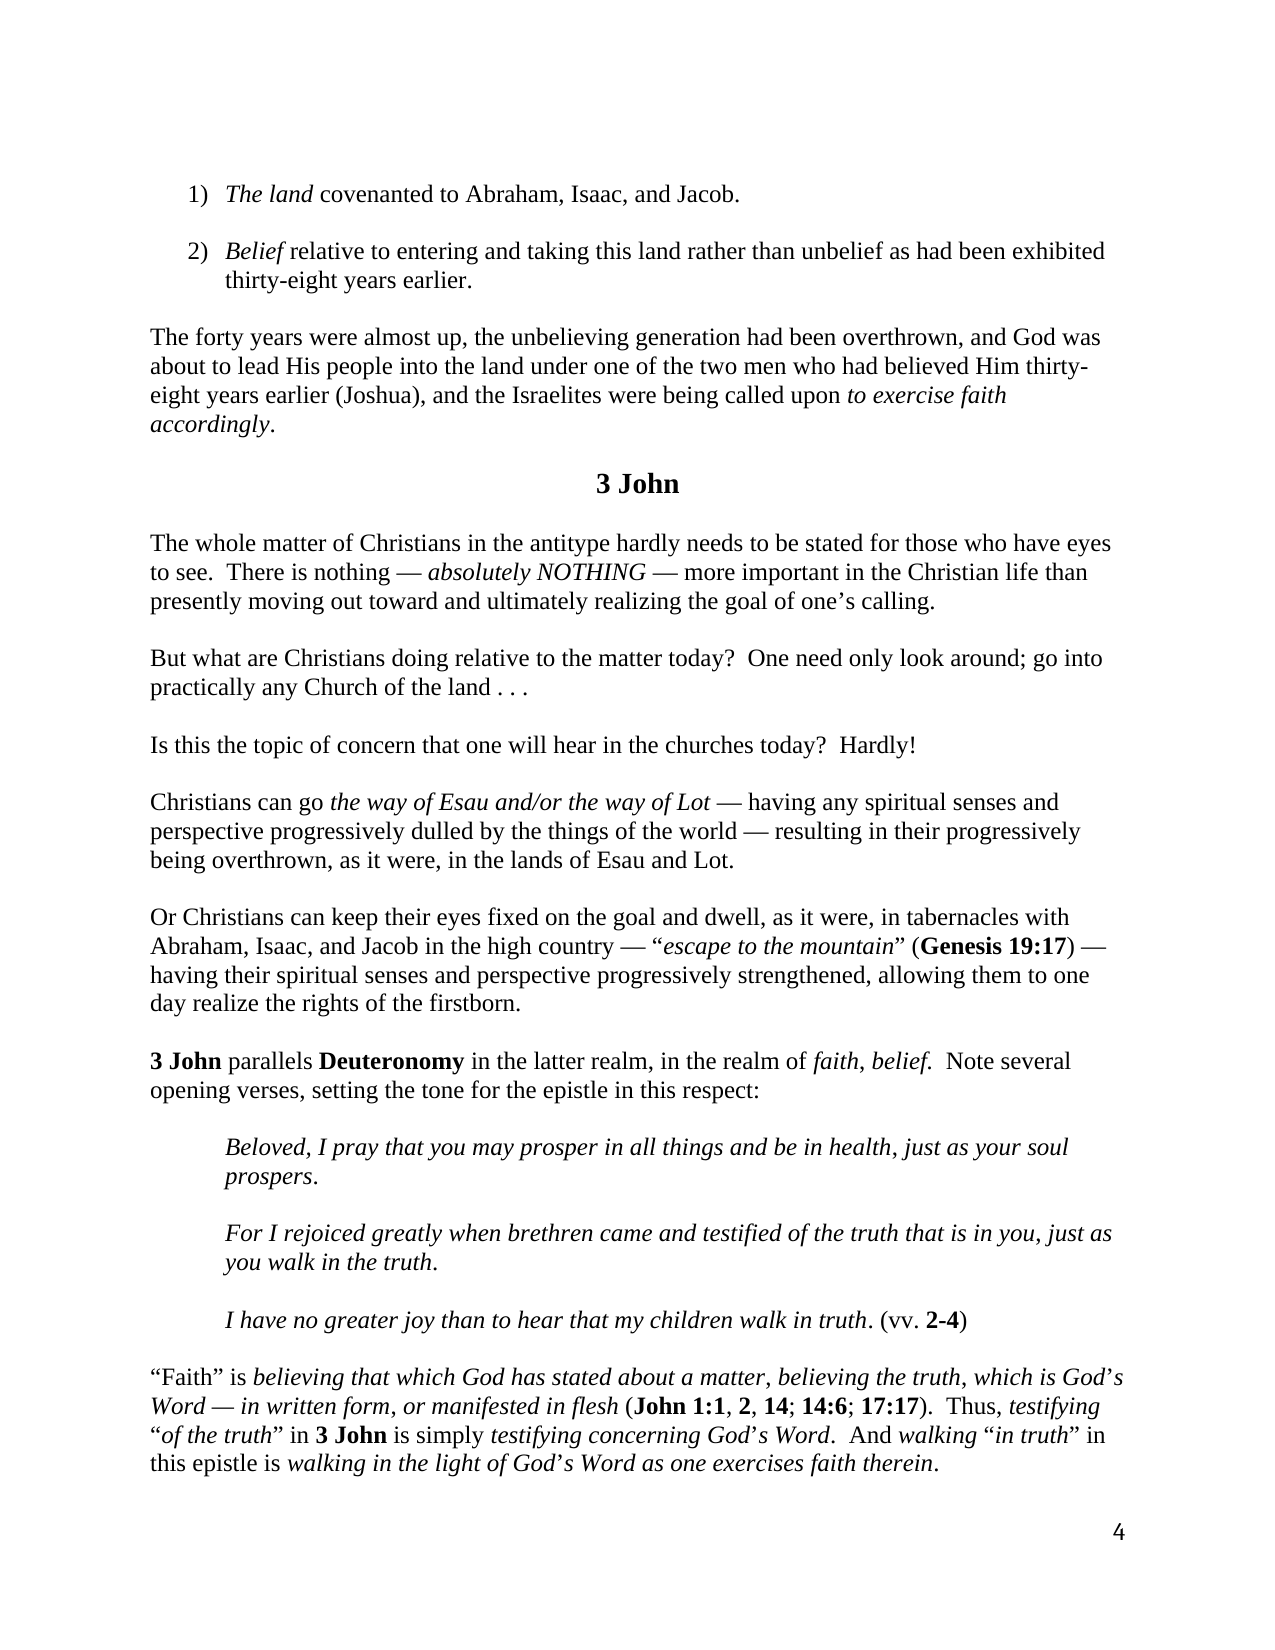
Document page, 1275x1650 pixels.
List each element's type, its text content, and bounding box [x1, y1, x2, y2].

text The whole matter of Christians in the antitype hardly needs to be stated for those who have eyes to see. There is nothing — absolutely NOTHING — more important in the Christian life than presently moving out toward and ultimately realizing the goal of one’s calling. [150, 528, 1125, 615]
text The forty years were almost up, the unbelieving generation had been overthrown, and God was about to lead His people into the land under one of the two men who had believed Him thirty-eight years earlier (Joshua), and the Israelites were being called upon to exercise faith accordingly. [150, 322, 1125, 437]
text “Faith” is believing that which God has stated about a matter, believing the truth, which is God’s Word — in written form, or manifested in flesh (John 1:1, 2, 14; 14:6; 17:17). Thus, testifying “of the truth” in 3 John is simply testifying concerning God’s Word. And walking “in truth” in this epistle is walking in the light of God’s Word as one exercises faith therein. [150, 1362, 1125, 1477]
text Or Christians can keep their eyes fixed on the goal and dwell, as it were, in tabernacles with Abraham, Isaac, and Jacob in the high country — “escape to the mountain” (Genesis 19:17) — having their spiritual senses and perspective progressively strengthened, allowing them to one day realize the rights of the firstborn. [150, 902, 1125, 1017]
text But what are Christians doing relative to the matter today? One need only look around; go into practically any Church of the land . . . [150, 643, 1125, 701]
text 3 John [150, 466, 1125, 500]
text Is this the topic of concern that one will hear in the churches today? Hardly! [150, 730, 1125, 758]
text Christians can go the way of Esau and/or the way of Lot — having any spiritual senses and perspective progressively dulled by the things of the world — resulting in their progressively being overthrown, as it were, in the lands of Esau and Lot. [150, 787, 1125, 873]
list Belief relative to entering and taking this land rather than unbelief as had been exhibited thirty-eight years earlier. [187, 236, 1125, 294]
text 3 John parallels Deuteronomy in the latter realm, in the realm of faith, belief. Note several opening verses, setting the tone for the epistle in this respect: [150, 1046, 1125, 1103]
text Beloved, I pray that you may prosper in all things and be in health, just as your soul prospers. [225, 1132, 1125, 1190]
text For I rejoiced greatly when brethren came and testified of the truth that is in you, just as you walk in the truth. [225, 1218, 1125, 1276]
text I have no greater joy than to hear that my children walk in truth. (vv. 2-4) [225, 1305, 1125, 1333]
list The land covenanted to Abraham, Isaac, and Jacob. [187, 179, 1125, 207]
